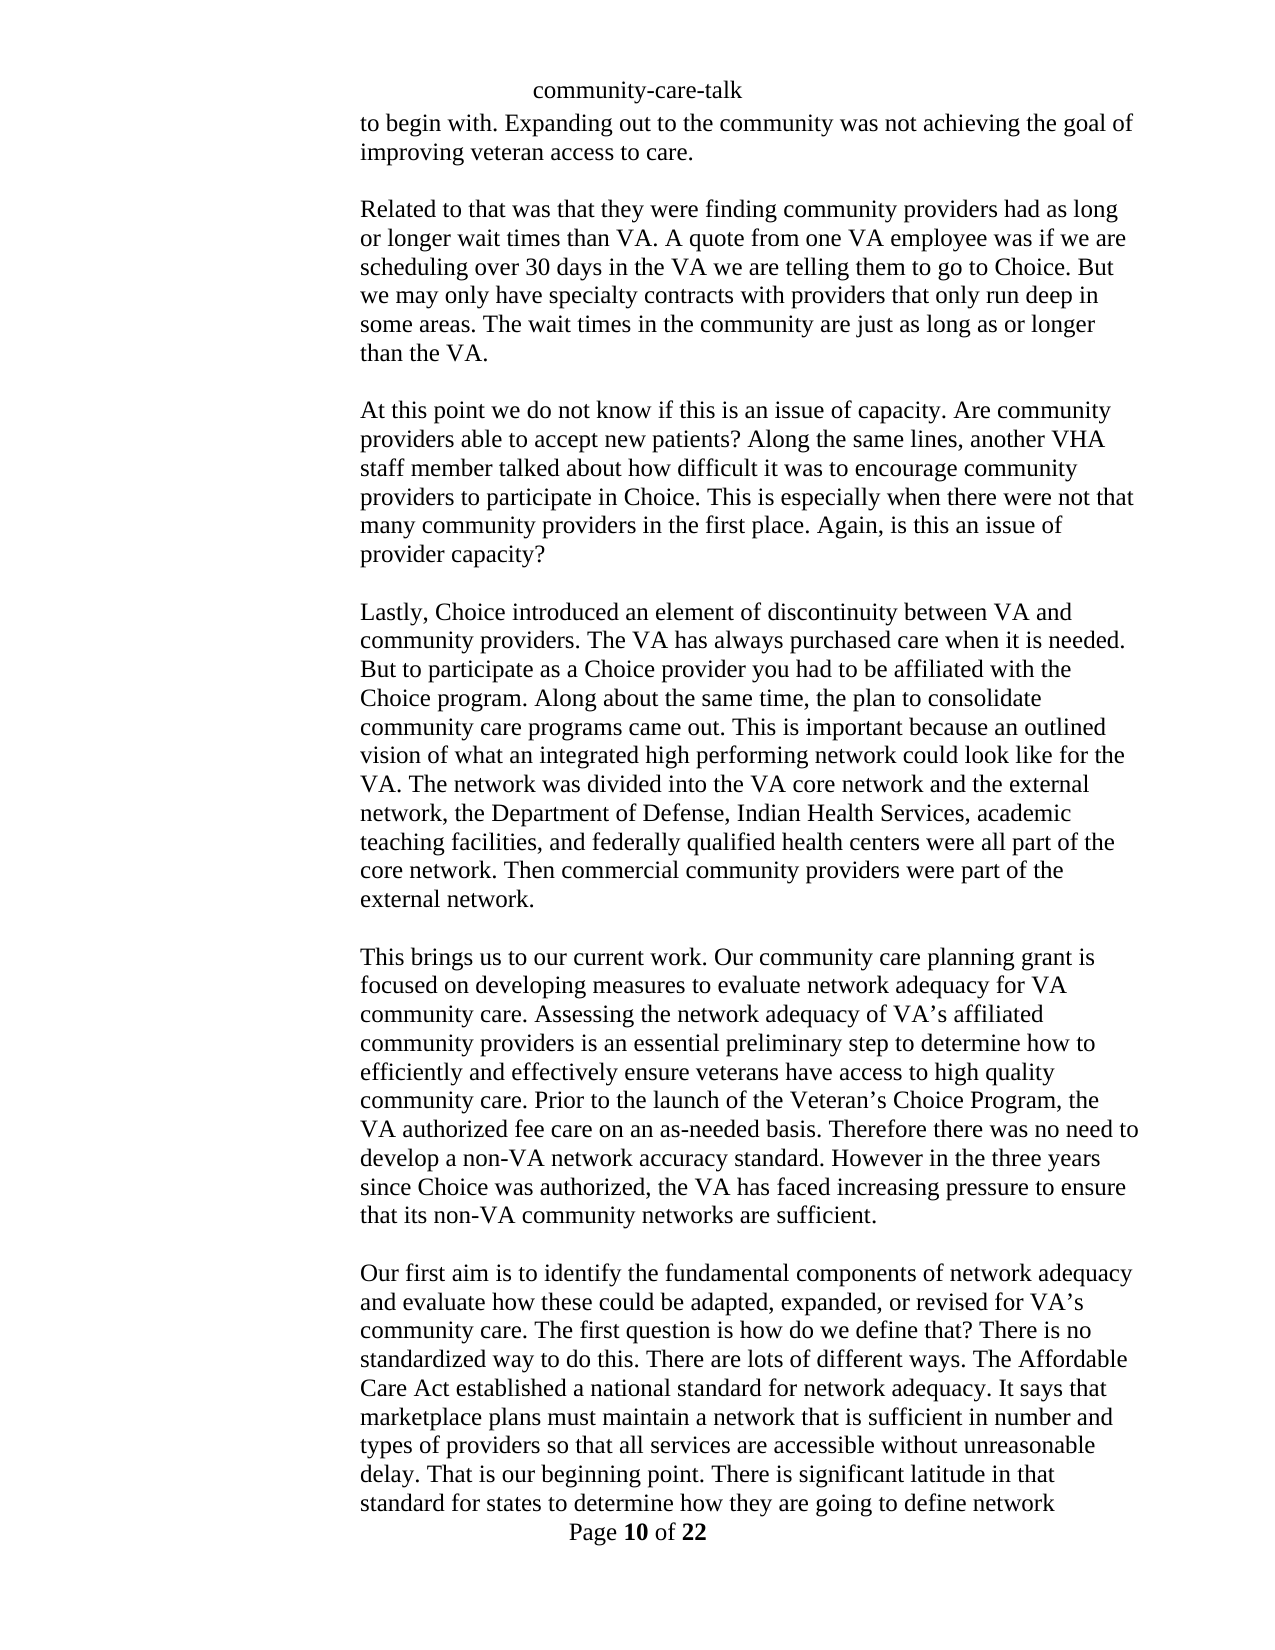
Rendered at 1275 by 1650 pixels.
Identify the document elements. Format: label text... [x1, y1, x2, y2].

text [135, 108, 1140, 166]
text Lastly, Choice introduced an element of discontinuity between VA and community providers. The VA has always purchased care when it is needed. But to participate as a Choice provider you had to be affiliated with the Choice program. Along about the same time, the plan to consolidate community care programs came out. This is important because an outlined vision of what an integrated high performing network could look like for the VA. The network was divided into the VA core network and the external network, the Department of Defense, Indian Health Services, academic teaching facilities, and federally qualified health centers were all part of the core network. Then commercial community providers were part of the external network. [135, 597, 1140, 913]
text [135, 1258, 1140, 1517]
text This brings us to our current work. Our community care planning grant is focused on developing measures to evaluate network adequacy for VA community care. Assessing the network adequacy of VA’s affiliated community providers is an essential preliminary step to determine how to efficiently and effectively ensure veterans have access to high quality community care. Prior to the launch of the Veteran’s Choice Program, the VA authorized fee care on an as-needed basis. Therefore there was no need to develop a non-VA network accuracy standard. However in the three years since Choice was authorized, the VA has faced increasing pressure to ensure that its non-VA community networks are sufficient. [135, 942, 1140, 1229]
text At this point we do not know if this is an issue of capacity. Are community providers able to accept new patients? Along the same lines, another VHA staff member talked about how difficult it was to encourage community providers to participate in Choice. This is especially when there were not that many community providers in the first place. Again, is this an issue of provider capacity? [135, 396, 1140, 568]
text Related to that was that they were finding community providers had as long or longer wait times than VA. A quote from one VA employee was if we are scheduling over 30 days in the VA we are telling them to go to Choice. But we may only have specialty contracts with providers that only run deep in some areas. The wait times in the community are just as long as or longer than the VA. [135, 194, 1140, 367]
